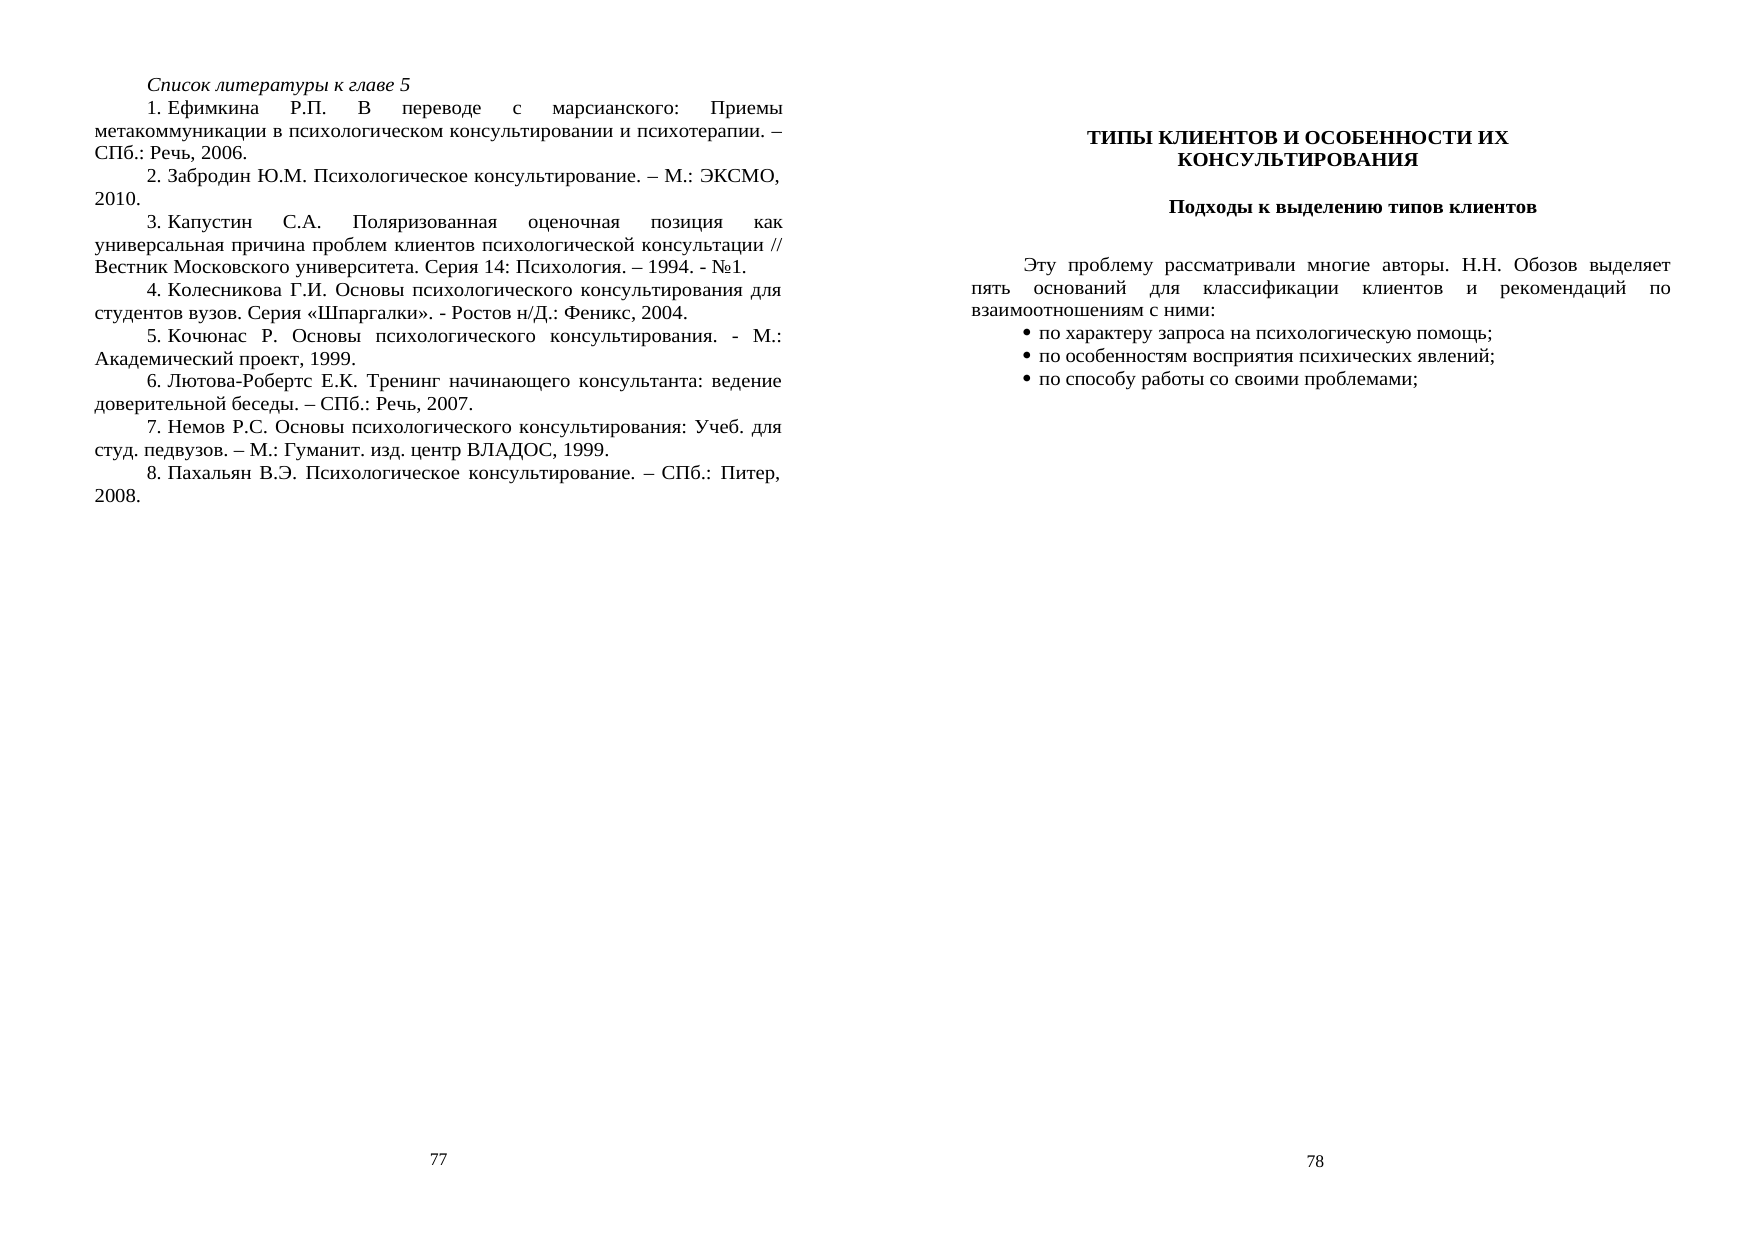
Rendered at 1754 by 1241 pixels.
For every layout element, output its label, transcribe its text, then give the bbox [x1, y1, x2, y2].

list по способу работы со своими проблемами; [1023, 367, 1675, 390]
list Пахальян В.Э. Психологическое консультирование. – СПб.: Питер, [147, 461, 787, 483]
list Кочюнас Р. Основы психологического консультирования. - М.: Академический проект, 1999. [94, 324, 782, 369]
list Забродин Ю.М. Психологическое консультирование. – М.: ЭКСМО, [147, 164, 787, 187]
list Лютова-Робертс Е.К. Тренинг начинающего консультанта: ведение доверительной беседы. – СПб.: Речь, 2007. [94, 369, 783, 415]
list по характеру запроса на психологическую помощь; [1023, 321, 1675, 344]
text 2010. [94, 187, 787, 210]
text Эту проблему рассматривали многие авторы. Н.Н. Обозов выделяет пять оснований для классификации клиентов и рекомендаций по взаимоотношениям с ними: [971, 253, 1671, 321]
text 2008. [94, 483, 787, 506]
list Ефимкина Р.П. В переводе с марсианского: Приемы метакоммуникации в психологическом консультировании и психотерапии. – СПб.: Речь, 2006. [94, 96, 783, 164]
list Колесникова Г.И. Основы психологического консультирования для студентов вузов. Серия «Шпаргалки». - Ростов н/Д.: Феникс, 2004. [94, 278, 782, 324]
subtitle ТИПЫ КЛИЕНТОВ И ОСОБЕННОСТИ ИХ КОНСУЛЬТИРОВАНИЯ [1082, 126, 1559, 171]
list Немов Р.С. Основы психологического консультирования: Учеб. для студ. педвузов. – М.: Гуманит. изд. центр ВЛАДОС, 1999. [94, 415, 783, 461]
text Список литературы к главе 5 [147, 73, 787, 96]
list по особенностям восприятия психических явлений; [1023, 344, 1675, 367]
subtitle Подходы к выделению типов клиентов [1168, 195, 1675, 218]
list Капустин С.А. Поляризованная оценочная позиция как универсальная причина проблем клиентов психологической консультации // Вестник Московского университета. Серия 14: Психология. – 1994. - №1. [94, 210, 783, 278]
